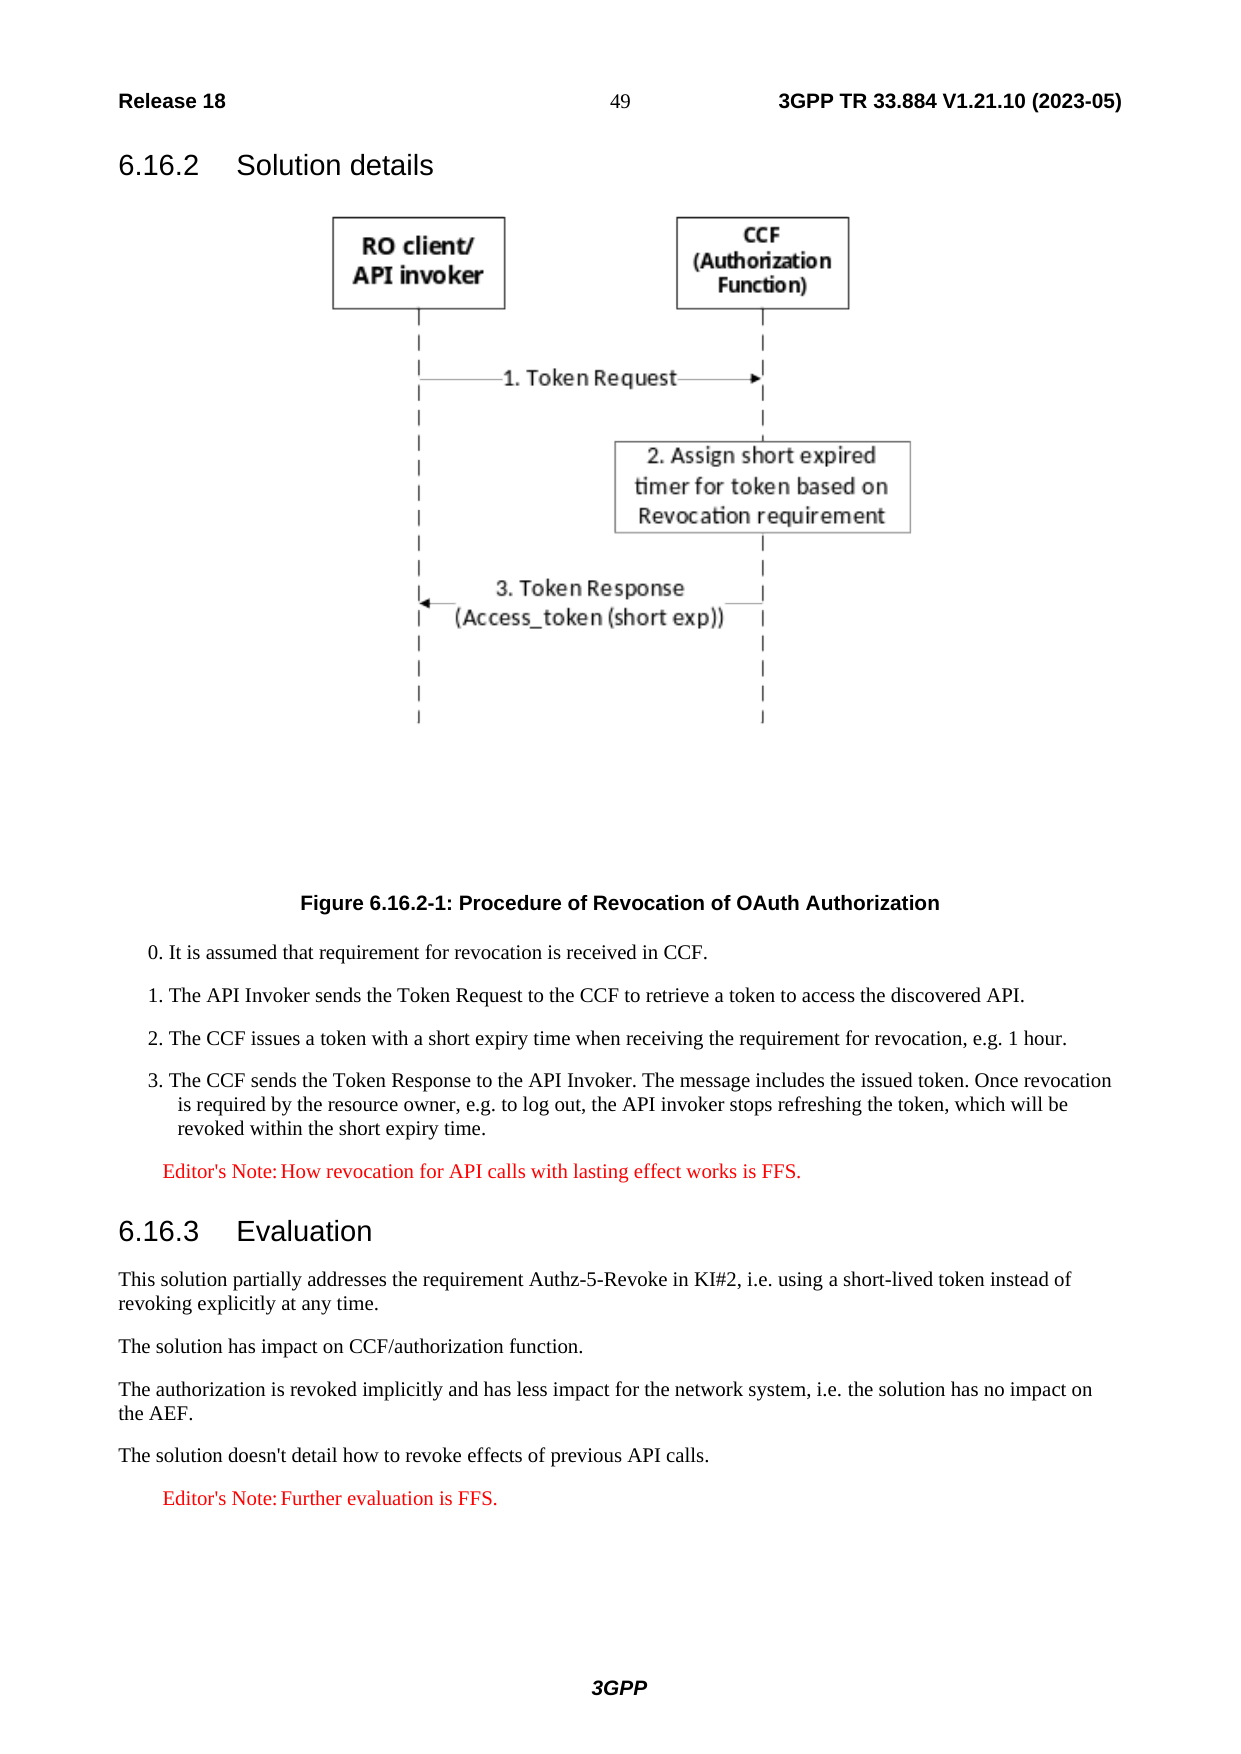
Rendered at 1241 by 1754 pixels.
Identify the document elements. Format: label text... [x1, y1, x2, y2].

text The solution has impact on CCF/authorization function. [118, 1334, 1122, 1358]
text 3. The CCF sends the Token Response to the API Invoker. The message includes the issued token. Once revocation is required by the resource owner, e.g. to log out, the API invoker stops refreshing the token, which will be revoked within the short expiry time. [148, 1068, 1122, 1140]
text 0. It is assumed that requirement for revocation is received in CCF. [148, 940, 1122, 964]
subtitle 6.16.3 Evaluation [118, 1214, 1122, 1248]
text The authorization is revoked implicitly and has less impact for the network system, i.e. the solution has no impact on the AEF. [118, 1376, 1122, 1424]
text 1. The API Invoker sends the Token Request to the CCF to retrieve a token to access the discovered API. [148, 983, 1122, 1007]
subtitle 6.16.2 Solution details [118, 147, 1122, 181]
text This solution partially addresses the requirement Authz-5-Revoke in KI#2, i.e. using a short-lived token instead of revoking explicitly at any time. [118, 1267, 1122, 1315]
text Figure 6.16.2-1: Procedure of Revocation of OAuth Authorization [118, 891, 1122, 915]
text 2. The CCF issues a token with a short expiry time when receiving the requirement for revocation, e.g. 1 hour. [148, 1025, 1122, 1049]
